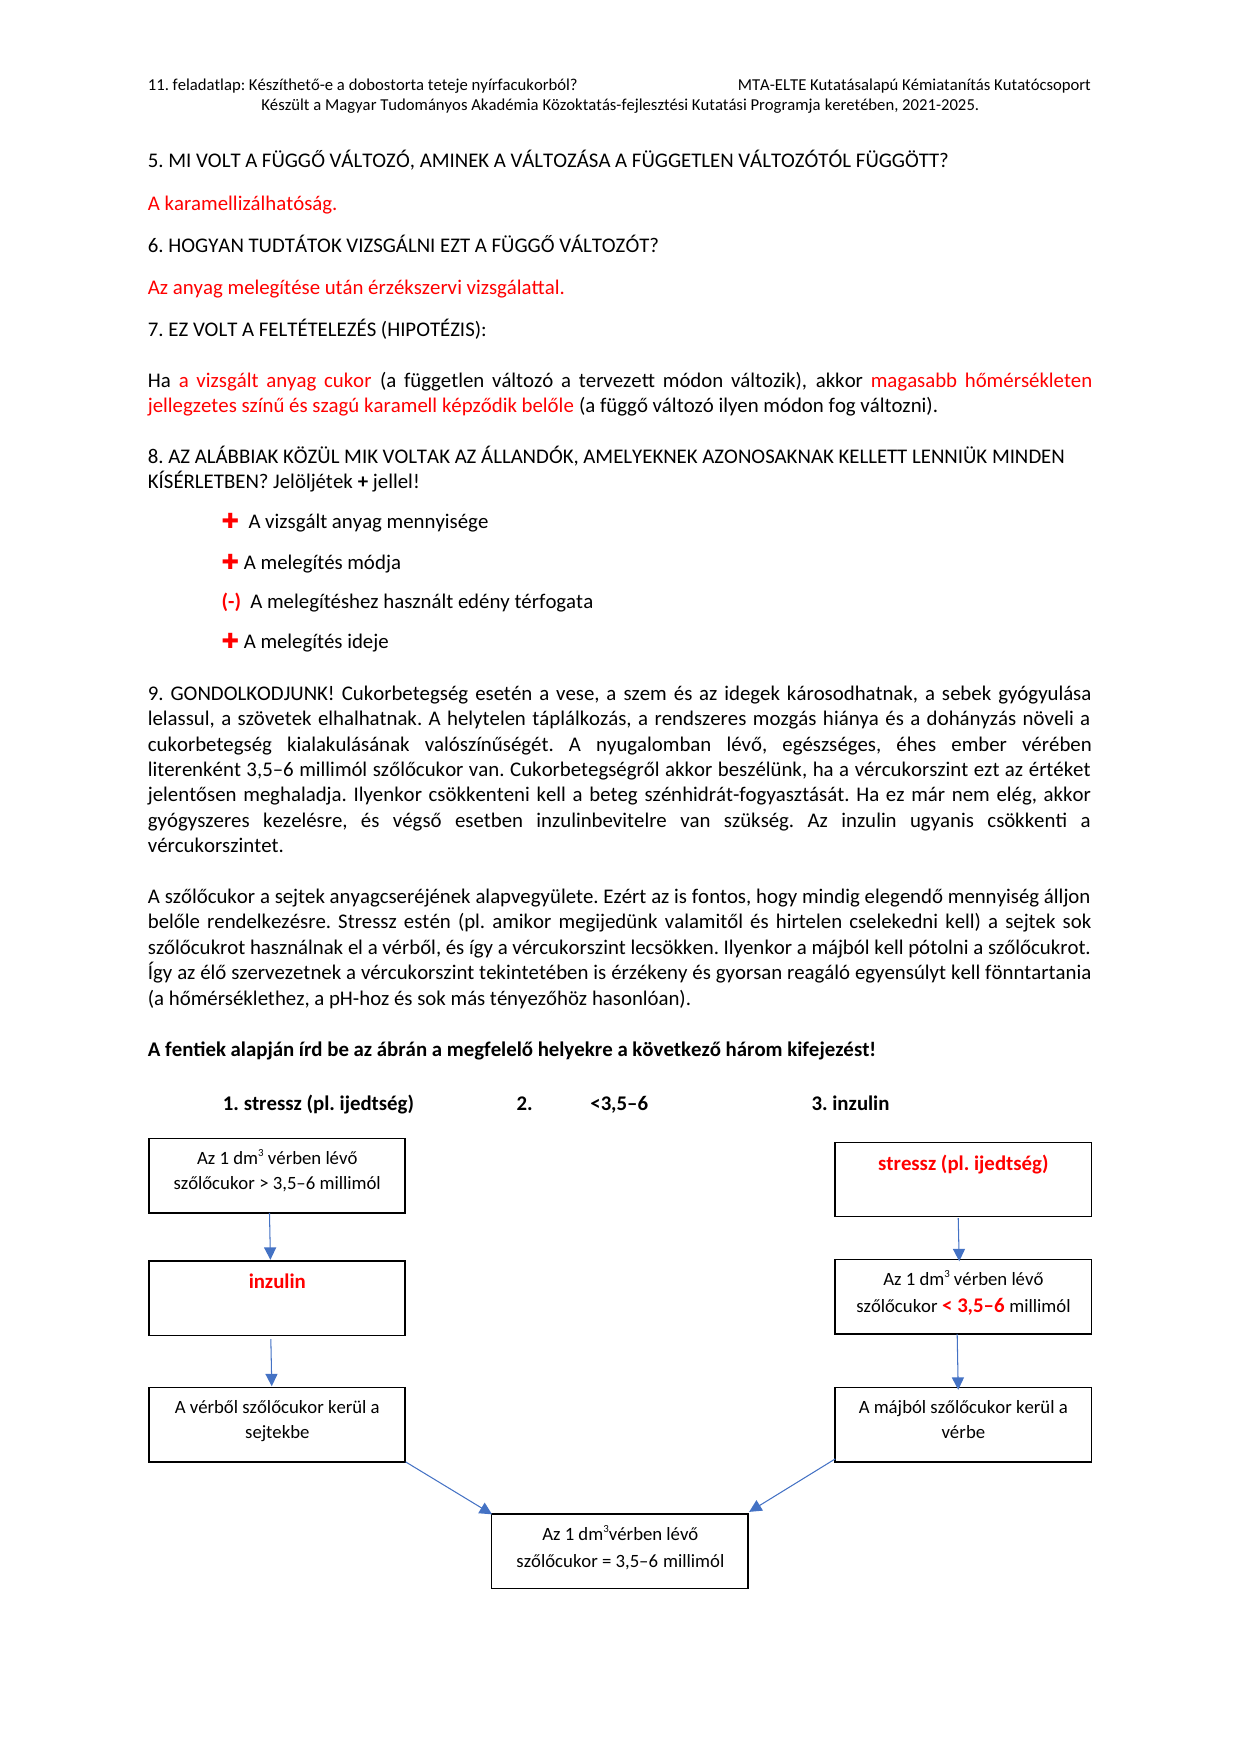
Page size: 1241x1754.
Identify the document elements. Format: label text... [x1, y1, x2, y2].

text ✚ A melegítés módja [221, 547, 1093, 576]
text (-) A melegítéshez használt edény térfogata [148, 588, 1093, 614]
text 9. GONDOLKODJUNK! Cukorbetegség esetén a vese, a szem és az idegek károsodhatnak, a sebek gyógyulása lelassul, a szövetek elhalhatnak. A helytelen táplálkozás, a rendszeres mozgás hiánya és a dohányzás növeli a cukorbetegség kialakulásának valószínűségét. A nyugalomban lévő, egészséges, éhes ember vérében literenként 3,5–6 millimól szőlőcukor van. Cukorbetegségről akkor beszélünk, ha a vércukorszint ezt az értéket jelentősen meghaladja. Ilyenkor csökkenteni kell a beteg szénhidrát-fogyasztását. Ha ez már nem elég, akkor gyógyszeres kezelésre, és végső esetben inzulinbevitelre van szükség. Az inzulin ugyanis csökkenti a vércukorszintet. [148, 680, 1093, 858]
text Ha a vizsgált anyag cukor (a független változó a tervezett módon változik), akkor magasabb hőmérsékleten jellegzetes színű és szagú karamell képződik belőle (a függő változó ilyen módon fog változni). [816, 367, 1093, 418]
text 8. AZ ALÁBBIAK KÖZÜL MIK VOLTAK AZ ÁLLANDÓK, AMELYEKNEK AZONOSAKNAK KELLETT LENNIÜK MINDEN [148, 443, 1093, 468]
text 7. EZ VOLT A FELTÉTELEZÉS (HIPOTÉZIS): [148, 316, 1093, 341]
text ✚ A melegítés ideje [148, 626, 1093, 654]
text Az anyag melegítése után érzékszervi vizsgálattal. [148, 274, 1093, 299]
list 1. stressz (pl. ijedtség) 2. <3,5–6 3. inzulin [223, 1090, 1093, 1116]
text A szőlőcukor a sejtek anyagcseréjének alapvegyülete. Ezért az is fontos, hogy mindig elegendő mennyiség álljon belőle rendelkezésre. Stressz estén (pl. amikor megijedünk valamitől és hirtelen cselekedni kell) a sejtek sok szőlőcukrot használnak el a vérből, és így a vércukorszint lecsökken. Ilyenkor a májból kell pótolni a szőlőcukrot. Így az élő szervezetnek a vércukorszint tekintetében is érzékeny és gyorsan reagáló egyensúlyt kell fönntartania (a hőmérséklethez, a pH-hoz és sok más tényezőhöz hasonlóan). [148, 883, 1093, 1010]
text KÍSÉRLETBEN? Jelöljétek + jellel! [148, 468, 1093, 494]
text Ha a vizsgált anyag cukor (a független változó a tervezett módon változik), akkor magasabb hőmérsékleten jellegzetes színű és szagú karamell képződik belőle (a függő változó ilyen módon fog változni). [148, 367, 579, 418]
text ✚ A vizsgált anyag mennyisége [221, 506, 1093, 535]
text 5. MI VOLT A FÜGGŐ VÁLTOZÓ, AMINEK A VÁLTOZÁSA A FÜGGETLEN VÁLTOZÓTÓL FÜGGÖTT? [148, 148, 1093, 173]
text 6. HOGYAN TUDTÁTOK VIZSGÁLNI EZT A FÜGGŐ VÁLTOZÓT? [148, 232, 1093, 257]
text A karamellizálhatóság. [148, 190, 1093, 215]
text A fentiek alapján írd be az ábrán a megfelelő helyekre a következő három kifejezést! [148, 1036, 1093, 1061]
